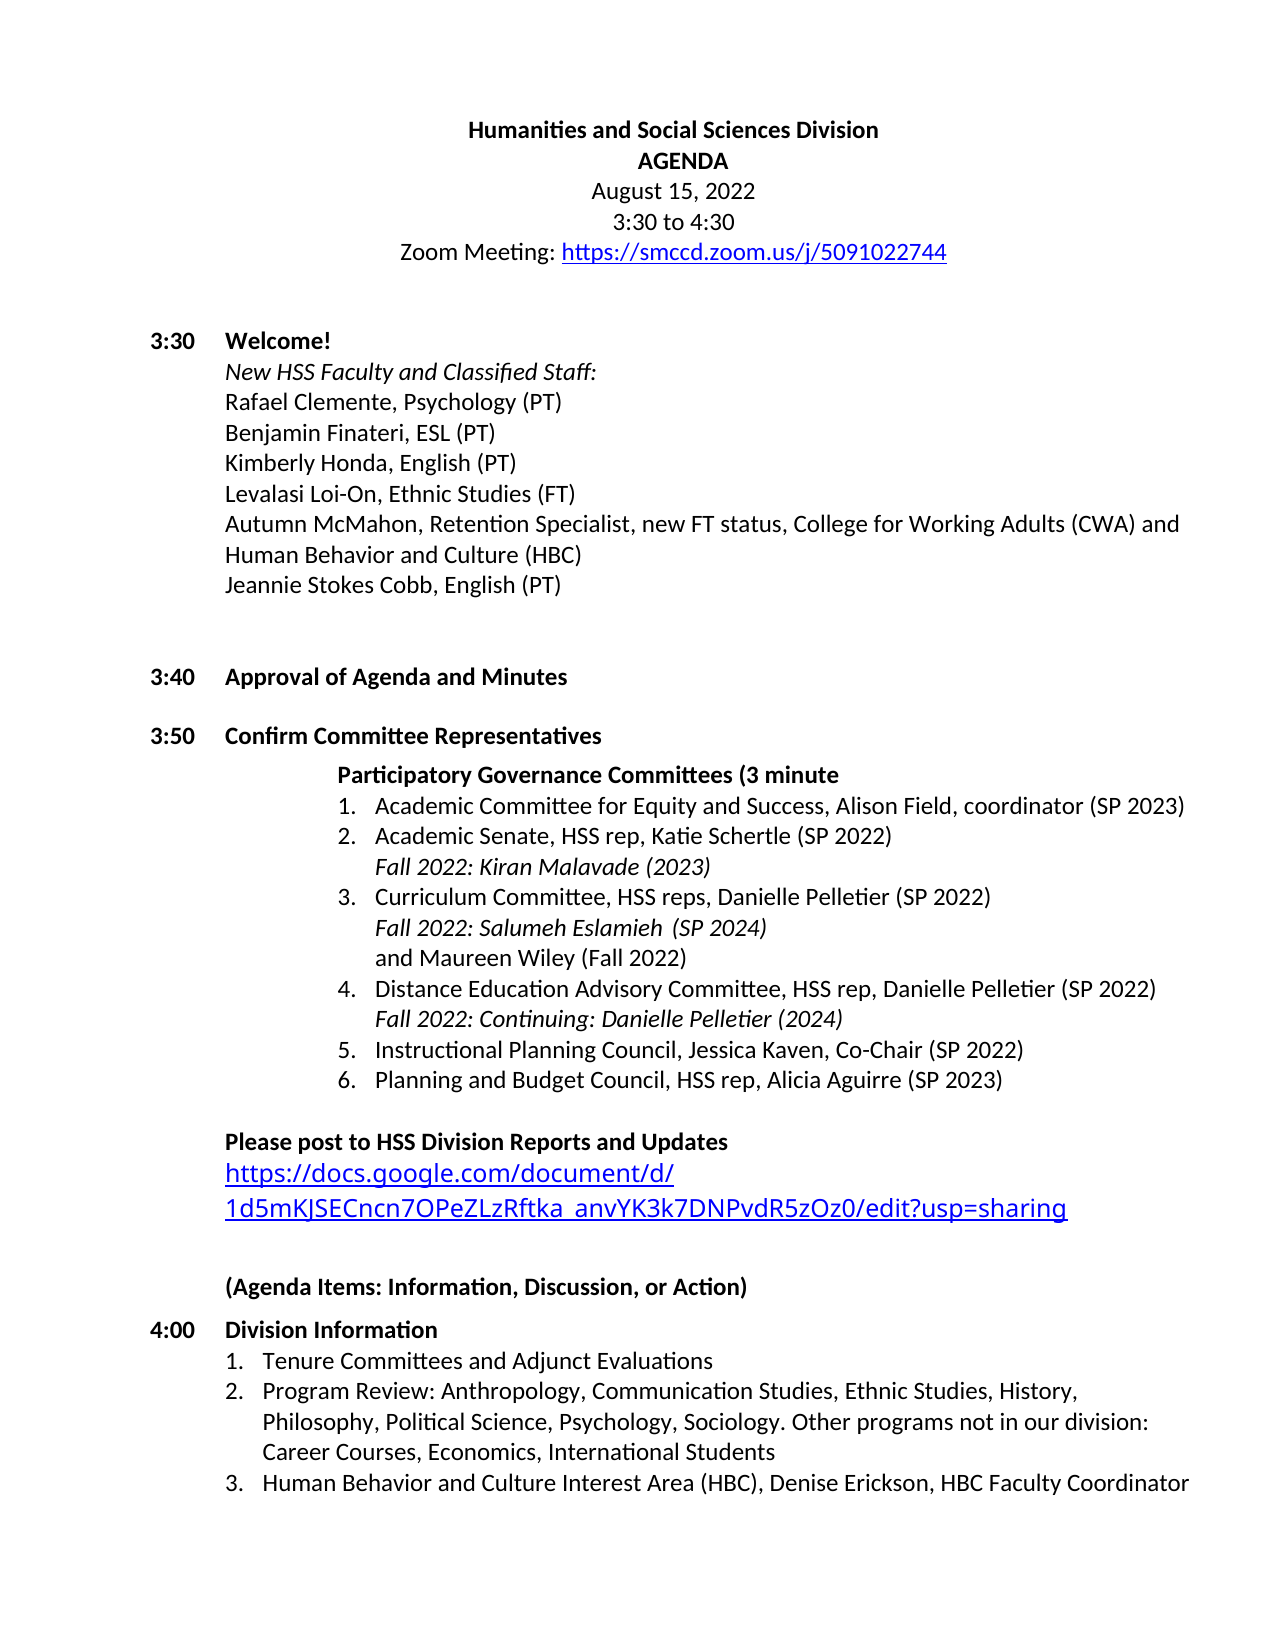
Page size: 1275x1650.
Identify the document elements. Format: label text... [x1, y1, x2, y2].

text (Agenda Items: Information, Discussion, or Action) [225, 1271, 1197, 1302]
text Jeannie Stokes Cobb, English (PT) [150, 570, 1197, 600]
text Please post to HSS Division Reports and Updates [150, 1126, 1197, 1156]
text New HSS Faculty and Classified Staff: [150, 356, 1197, 387]
list Academic Committee for Equity and Success, Alison Field, coordinator (SP 2023) [337, 790, 1197, 820]
text Rafael Clemente, Psychology (PT) [150, 387, 1197, 417]
text 4:00 Division Information [150, 1314, 1197, 1345]
text 3:30 Welcome! [150, 326, 1197, 356]
text AGENDA [169, 145, 1197, 175]
list Tenure Committees and Adjunct Evaluations [225, 1345, 1197, 1376]
text 3:30 to 4:30 [150, 206, 1197, 236]
text Fall 2022: Continuing: Danielle Pelletier (2024) [300, 1003, 1197, 1034]
text Participatory Governance Committees (3 minute [337, 759, 1197, 790]
text Humanities and Social Sciences Division [150, 114, 1197, 145]
text Zoom Meeting: https://smccd.zoom.us/j/5091022744 [150, 236, 1197, 267]
text Autumn McMahon, Retention Specialist, new FT status, College for Working Adults (CWA) and Human Behavior and Culture (HBC) [225, 509, 1197, 570]
text Fall 2022: Salumeh Eslamieh (SP 2024) [375, 912, 1197, 942]
list Curriculum Committee, HSS reps, Danielle Pelletier (SP 2022) [337, 881, 1197, 912]
text 3:40 Approval of Agenda and Minutes [150, 661, 1197, 692]
text Levalasi Loi-On, Ethnic Studies (FT) [150, 478, 1197, 509]
text August 15, 2022 [150, 175, 1197, 206]
text https://docs.google.com/document/d/1d5mKJSECncn7OPeZLzRftka_anvYK3k7DNPvdR5zOz0/edit?usp=sharing [225, 1156, 1197, 1224]
list Human Behavior and Culture Interest Area (HBC), Denise Erickson, HBC Faculty Coordinator [225, 1467, 1197, 1498]
text Benjamin Finateri, ESL (PT) [150, 417, 1197, 448]
text Fall 2022: Kiran Malavade (2023) [375, 851, 1197, 881]
list Program Review: Anthropology, Communication Studies, Ethnic Studies, History, Philosophy, Political Science, Psychology, Sociology. Other programs not in our division: Career Courses, Economics, International Students [225, 1376, 1197, 1467]
list Planning and Budget Council, HSS rep, Alicia Aguirre (SP 2023) [337, 1064, 1197, 1095]
list Academic Senate, HSS rep, Katie Schertle (SP 2022) [337, 820, 1197, 851]
text and Maureen Wiley (Fall 2022) [337, 942, 1197, 973]
text Kimberly Honda, English (PT) [150, 448, 1197, 478]
list Instructional Planning Council, Jessica Kaven, Co-Chair (SP 2022) [337, 1034, 1197, 1064]
text 3:50 Confirm Committee Representatives [150, 721, 1197, 751]
list Distance Education Advisory Committee, HSS rep, Danielle Pelletier (SP 2022) [337, 973, 1197, 1003]
